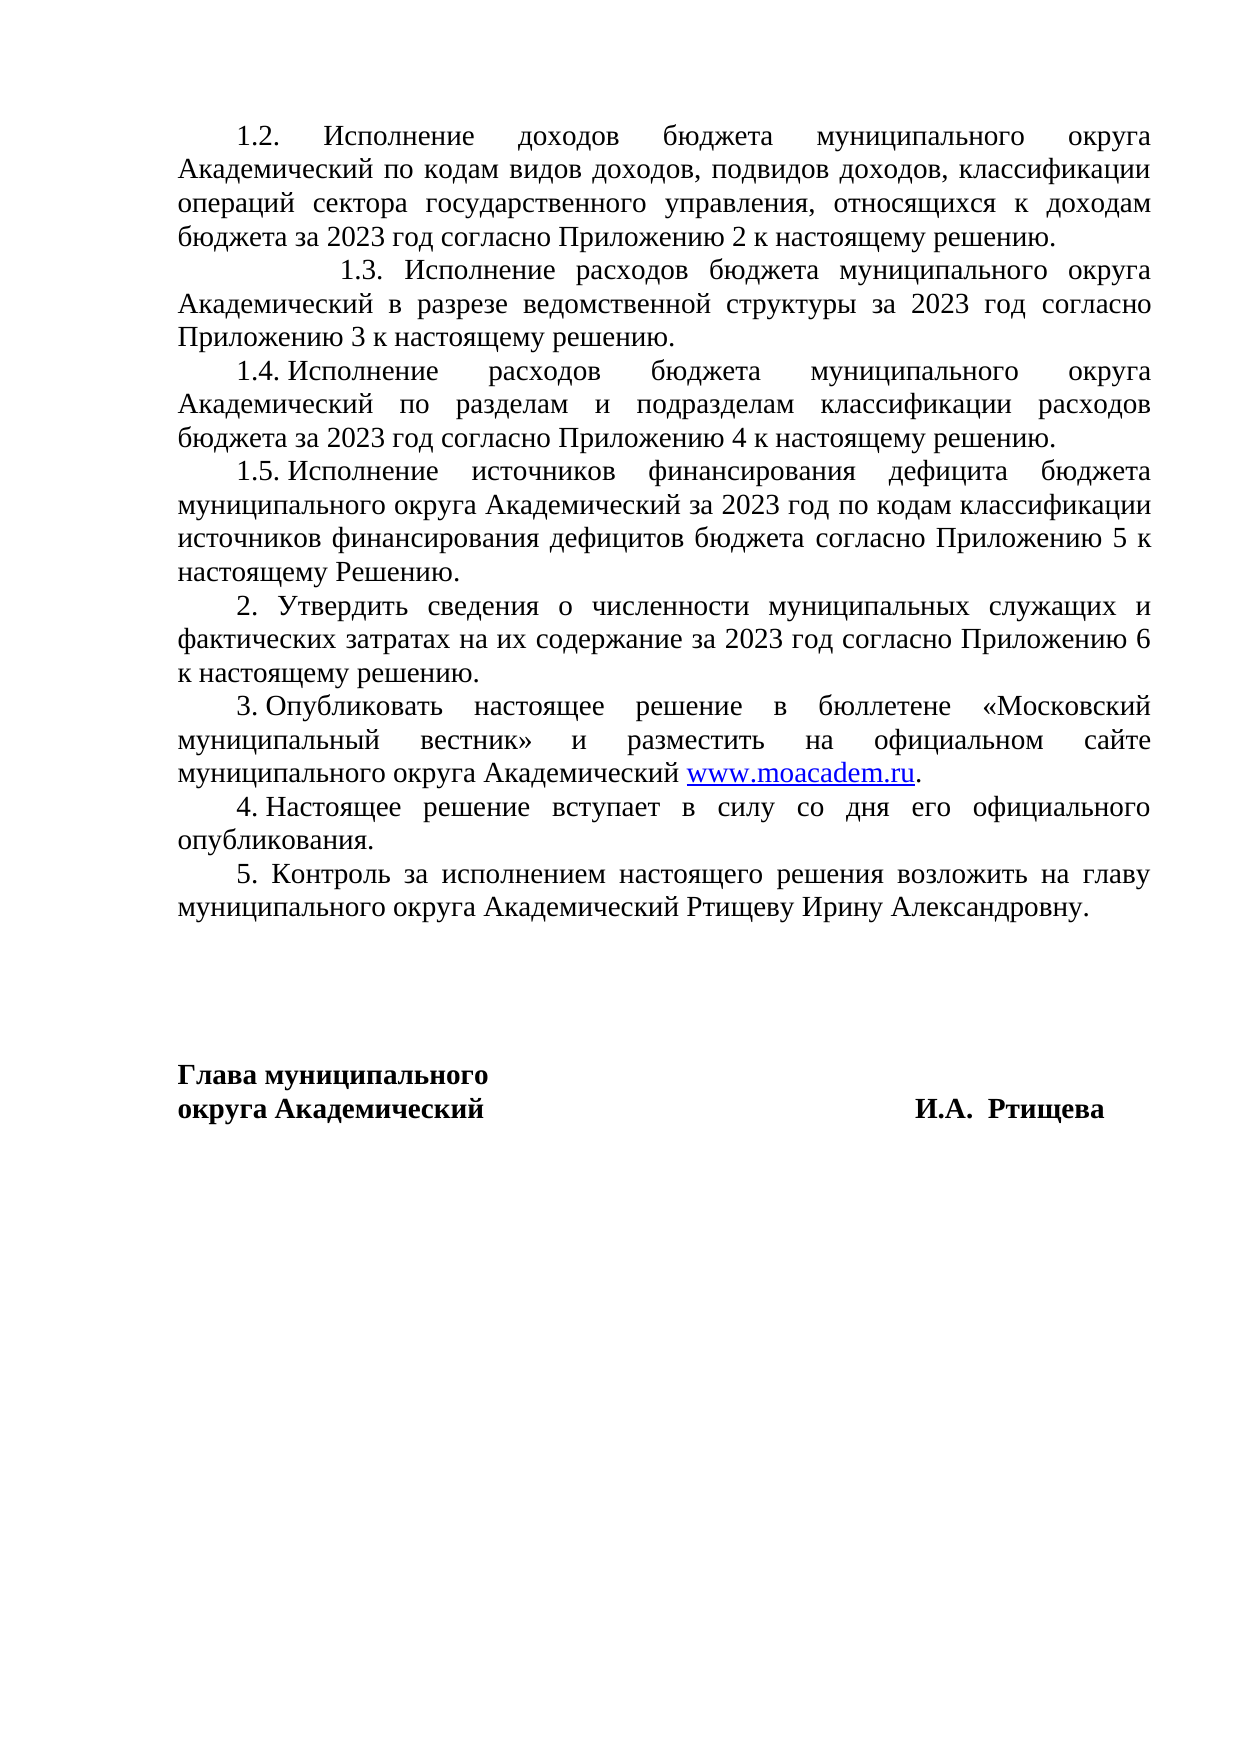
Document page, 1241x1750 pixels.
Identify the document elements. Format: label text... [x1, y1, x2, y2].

text 1.3. Исполнение расходов бюджета муниципального округа Академический в разрезе ведомственной структуры за 2023 год согласно Приложению 3 к настоящему решению. [177, 252, 1152, 353]
text 3. Опубликовать настоящее решение в бюллетене «Московский муниципальный вестник» и разместить на официальном сайте муниципального округа Академический www.moacadem.ru. [177, 688, 1152, 789]
list Исполнение источников финансирования дефицита бюджета муниципального округа Академический за 2023 год по кодам классификации источников финансирования дефицитов бюджета согласно Приложению 5 к настоящему Решению. [177, 453, 1152, 588]
text 1.2. Исполнение доходов бюджета муниципального округа Академический по кодам видов доходов, подвидов доходов, классификации операций сектора государственного управления, относящихся к доходам бюджета за 2023 год согласно Приложению 2 к настоящему решению. [177, 118, 1152, 252]
text округа Академический И.А. Ртищева [177, 1091, 1152, 1124]
text 4. Настоящее решение вступает в силу со дня его официального опубликования. [177, 789, 1152, 856]
text Глава муниципального [177, 1057, 1152, 1091]
text 5. Контроль за исполнением настоящего решения возложить на главу муниципального округа Академический Ртищеву Ирину Александровну. [177, 856, 1152, 923]
list Исполнение расходов бюджета муниципального округа Академический по разделам и подразделам классификации расходов бюджета за 2023 год согласно Приложению 4 к настоящему решению. [177, 353, 1152, 453]
text 2. Утвердить сведения о численности муниципальных служащих и фактических затратах на их содержание за 2023 год согласно Приложению 6 к настоящему решению. [177, 588, 1152, 688]
